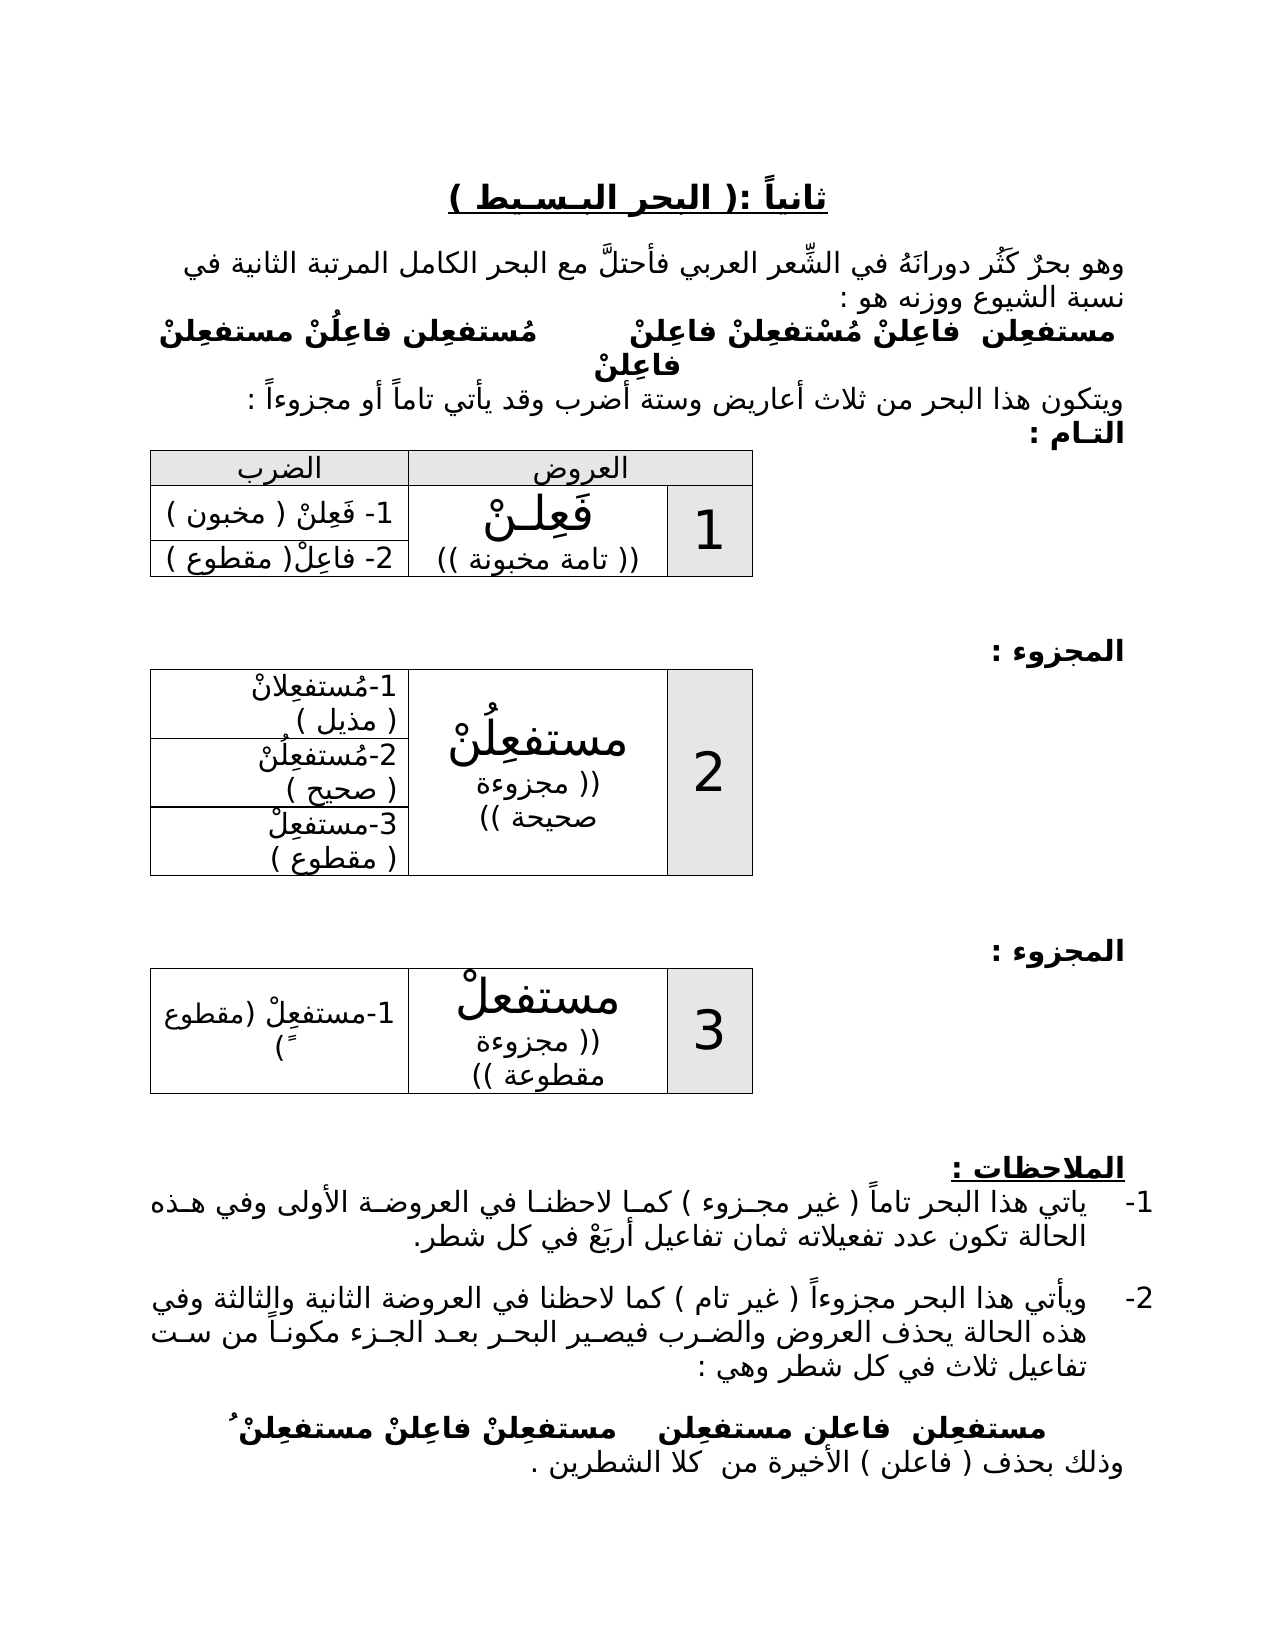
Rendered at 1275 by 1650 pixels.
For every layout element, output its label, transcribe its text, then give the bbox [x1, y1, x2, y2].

list ياتي هذا البحر تاماً ( غير مجزوء ) كما لاحظنا في العروضة الأولى وفي هذه الحالة تكون عدد تفعيلاته ثمان تفاعيل أربَعْ في كل شطر. [150, 1185, 1125, 1253]
table_cell 1 [668, 486, 752, 576]
table_header 1-مُستفعِلانْ ( مذيل ) [151, 670, 408, 737]
text مستفعِلن فاعِلنْ مُسْتفعِلنْ فاعِلنْ مُستفعِلن فاعِلُنْ مستفعِلنْ فاعِلنْ [150, 314, 1125, 382]
table_cell فَعِلـنْ (( تامة مخبونة )) [409, 486, 667, 576]
text وهو بحرٌ كَثُر دورانَهُ في الشِّعر العربي فأحتلَّ مع البحر الكامل المرتبة الثانية في نسبة الشيوع ووزنه هو : [150, 246, 1125, 314]
table_header العروض [409, 451, 752, 485]
text المجزوء : [150, 634, 1125, 668]
table_cell 2-مُستفعِلُنْ ( صحيح ) [151, 739, 408, 806]
table_cell 1- فَعِلنْ ( مخبون ) [151, 486, 408, 540]
table_header 2 [668, 670, 752, 875]
text ثانياً :( البحر البـسـيط ) [150, 179, 1125, 218]
text مستفعِلن فاعلن مستفعِلن مستفعِلنْ فاعِلنْ مستفعِلنْ ُ [150, 1412, 1125, 1446]
text وذلك بحذف ( فاعلن ) الأخيرة من كلا الشطرين . [150, 1446, 1125, 1479]
table_header 3 [668, 969, 752, 1093]
table_cell 2- فاعِلْ( مقطوع ) [151, 541, 408, 576]
table_header مستفعلْ (( مجزوءة مقطوعة )) [409, 969, 667, 1093]
table_header الضرب [151, 451, 408, 485]
table_cell 3-مستفعِلْ ( مقطوع ) [151, 808, 408, 875]
text المجزوء : [150, 934, 1125, 968]
text التـام : [150, 416, 1125, 450]
table_header مستفعِلُنْ (( مجزوءة صحيحة )) [409, 670, 667, 875]
table_header 1-مستفعِلْ (مقطوع ً) [151, 969, 408, 1093]
text الملاحظات : [150, 1151, 1125, 1185]
list ويأتي هذا البحر مجزوءاً ( غير تام ) كما لاحظنا في العروضة الثانية والثالثة وفي هذه الحالة يحذف العروض والضرب فيصير البحر بعد الجزء مكوناً من ست تفاعيل ثلاث في كل شطر وهي : [150, 1281, 1125, 1383]
text ويتكون هذا البحر من ثلاث أعاريض وستة أضرب وقد يأتي تاماً أو مجزوءاً : [150, 382, 1125, 416]
